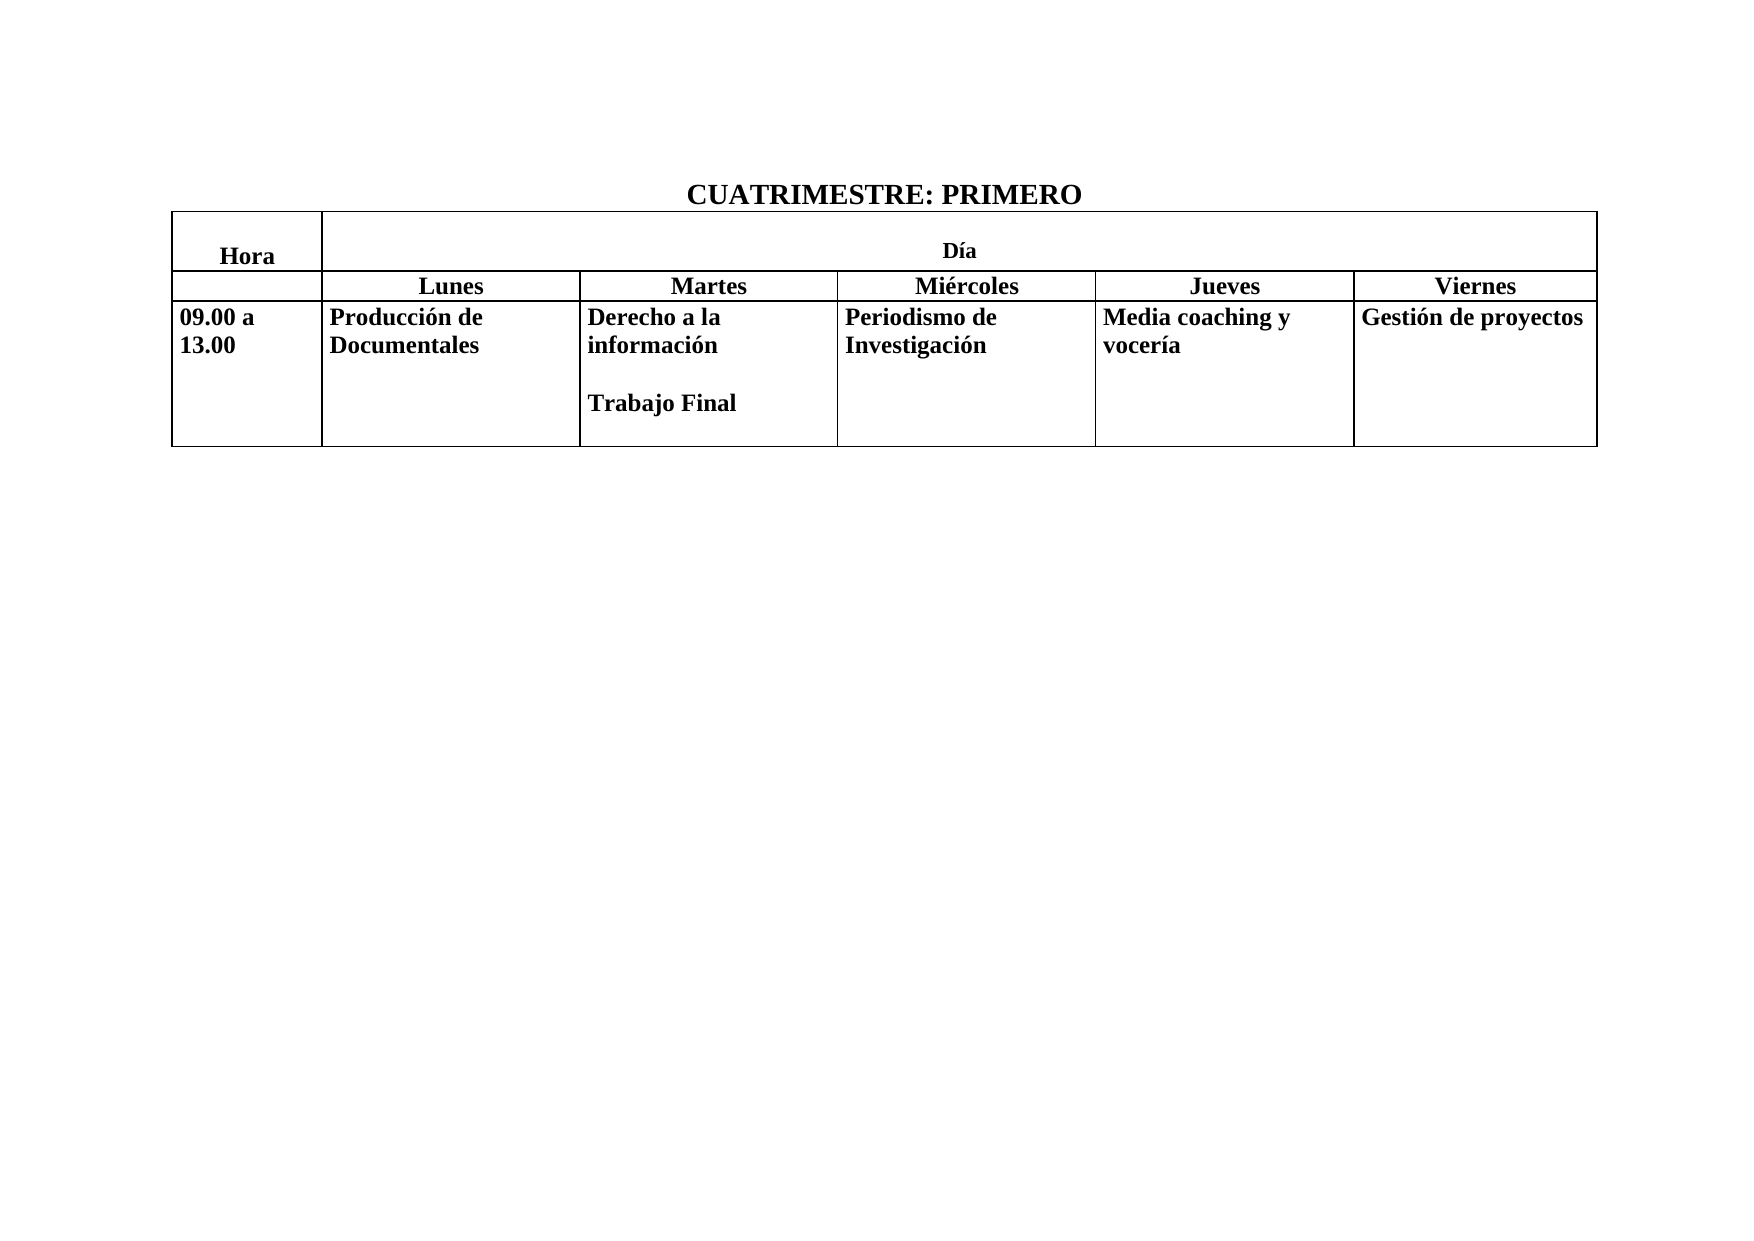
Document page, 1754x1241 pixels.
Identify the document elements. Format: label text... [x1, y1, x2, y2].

table_cell Media coaching y vocería [1096, 302, 1353, 446]
table_cell Producción de Documentales [323, 302, 579, 446]
table_cell [173, 272, 321, 300]
table_cell Derecho a la información Trabajo Final [581, 302, 837, 446]
table_cell Martes [581, 272, 837, 300]
subtitle CUATRIMESTRE: PRIMERO [162, 177, 1606, 211]
table_cell Periodismo de Investigación [838, 302, 1095, 446]
table_cell 13.00 [173, 302, 321, 446]
table_cell Miércoles [838, 272, 1095, 300]
table_cell Gestión de proyectos [1355, 302, 1596, 446]
table_header Hora [173, 212, 321, 270]
table_cell Viernes [1355, 272, 1596, 300]
table_cell Jueves [1096, 272, 1353, 300]
table_header Día [323, 212, 1596, 270]
table_cell Lunes [323, 272, 579, 300]
